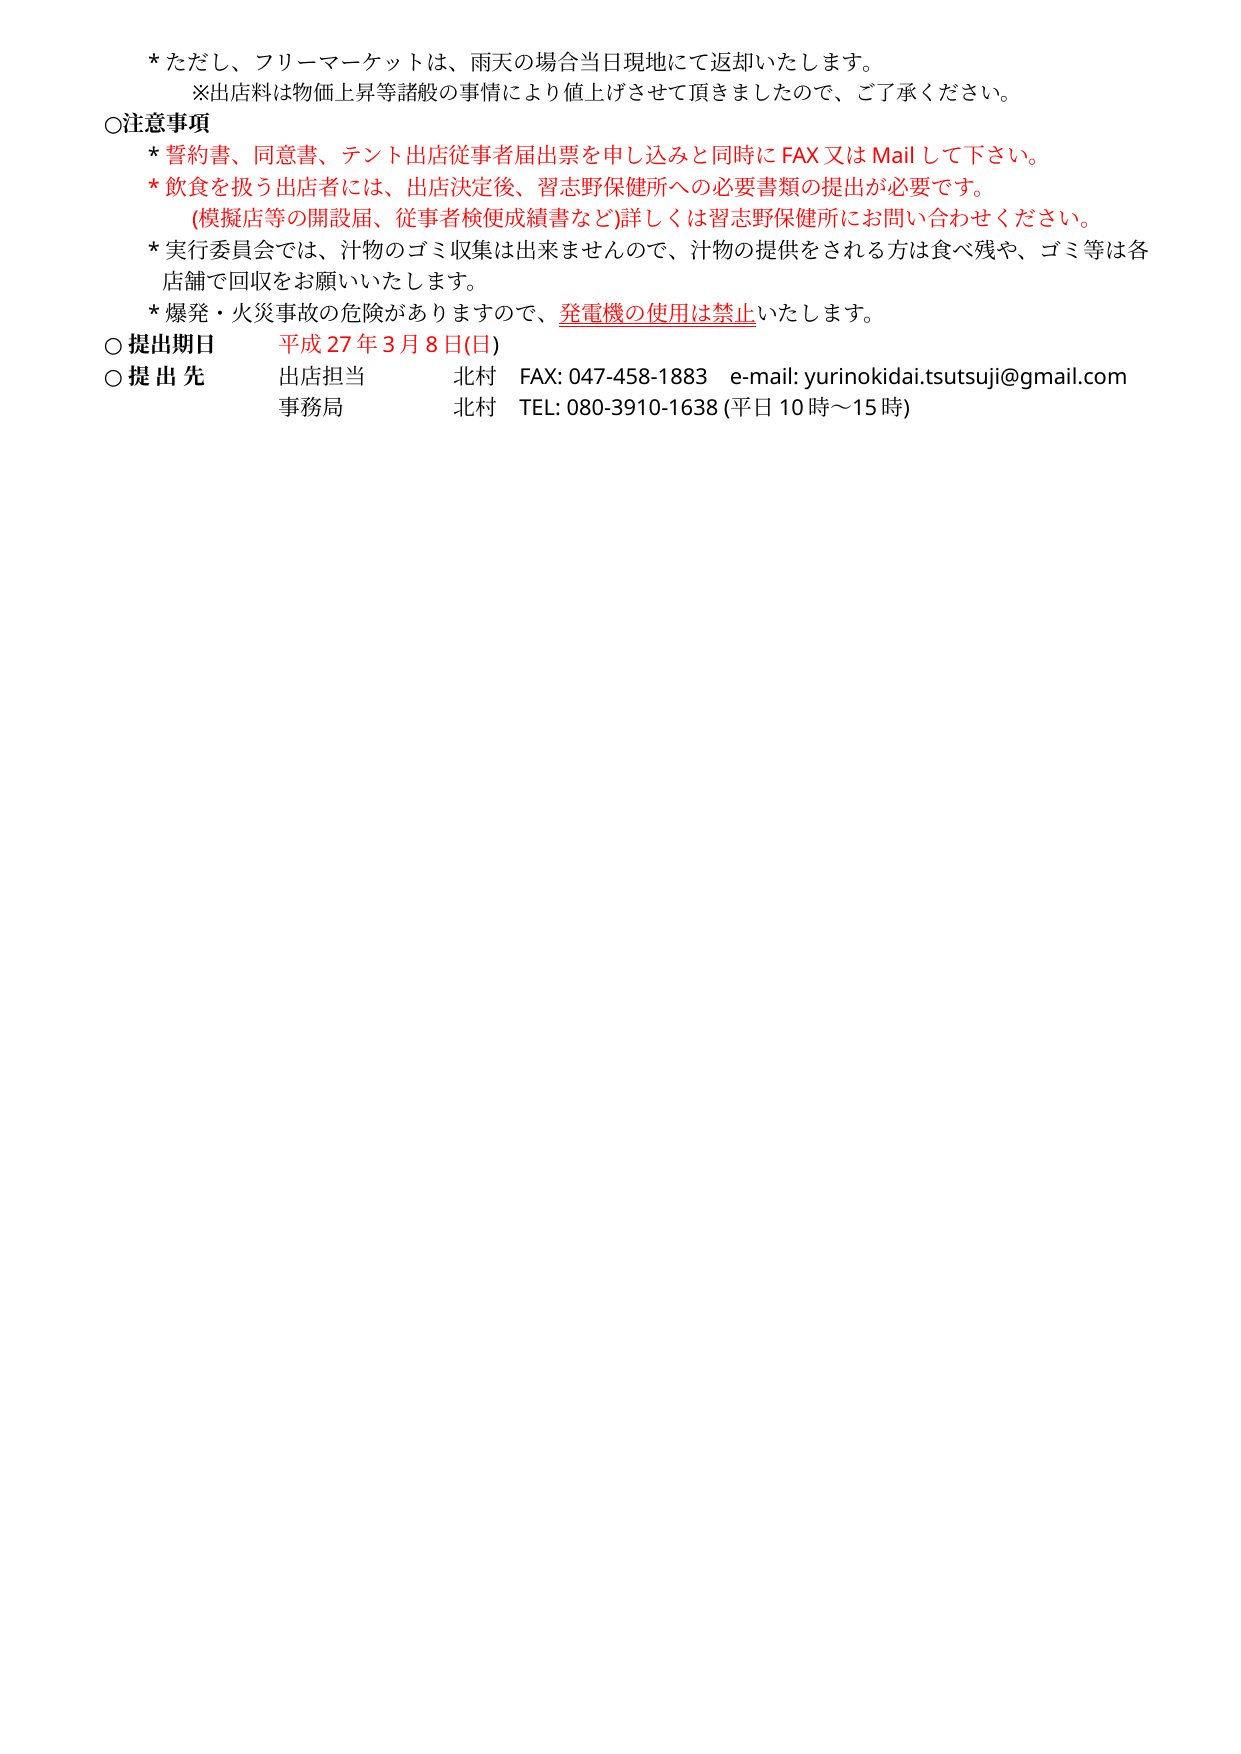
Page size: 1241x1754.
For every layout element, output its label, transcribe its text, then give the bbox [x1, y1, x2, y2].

text 事務局 北村 TEL: 080-3910-1638 (平日10時～15時) [103, 391, 1152, 422]
text (模擬店等の開設届、従事者検便成績書など)詳しくは習志野保健所にお問い合わせください。 [192, 201, 1152, 233]
text ※出店料は物価上昇等諸般の事情により値上げさせて頂きましたので、ご了承ください。 [192, 77, 1152, 107]
text ○注意事項 [103, 107, 1152, 138]
text ○ 提出期日 平成27年3月8日(日) [103, 327, 1152, 359]
text * 飲食を扱う出店者には、出店決定後、習志野保健所への必要書類の提出が必要です。 [148, 170, 1152, 201]
text * 誓約書、同意書、テント出店従事者届出票を申し込みと同時にFAX又はMailして下さい。 [148, 138, 1152, 170]
text * 爆発・火災事故の危険がありますので、発電機の使用は禁止いたします。 [148, 296, 1152, 327]
text * 実行委員会では、汁物のゴミ収集は出来ませんので、汁物の提供をされる方は食べ残や、ゴミ等は各店舗で回収をお願いいたします。 [148, 233, 1152, 296]
text * ただし、フリーマーケットは、雨天の場合当日現地にて返却いたします。 [148, 45, 1152, 77]
text ○ 提 出 先 出店担当 北村 FAX: 047-458-1883 e-mail: yurinokidai.tsutsuji@gmail.com [103, 359, 1152, 391]
